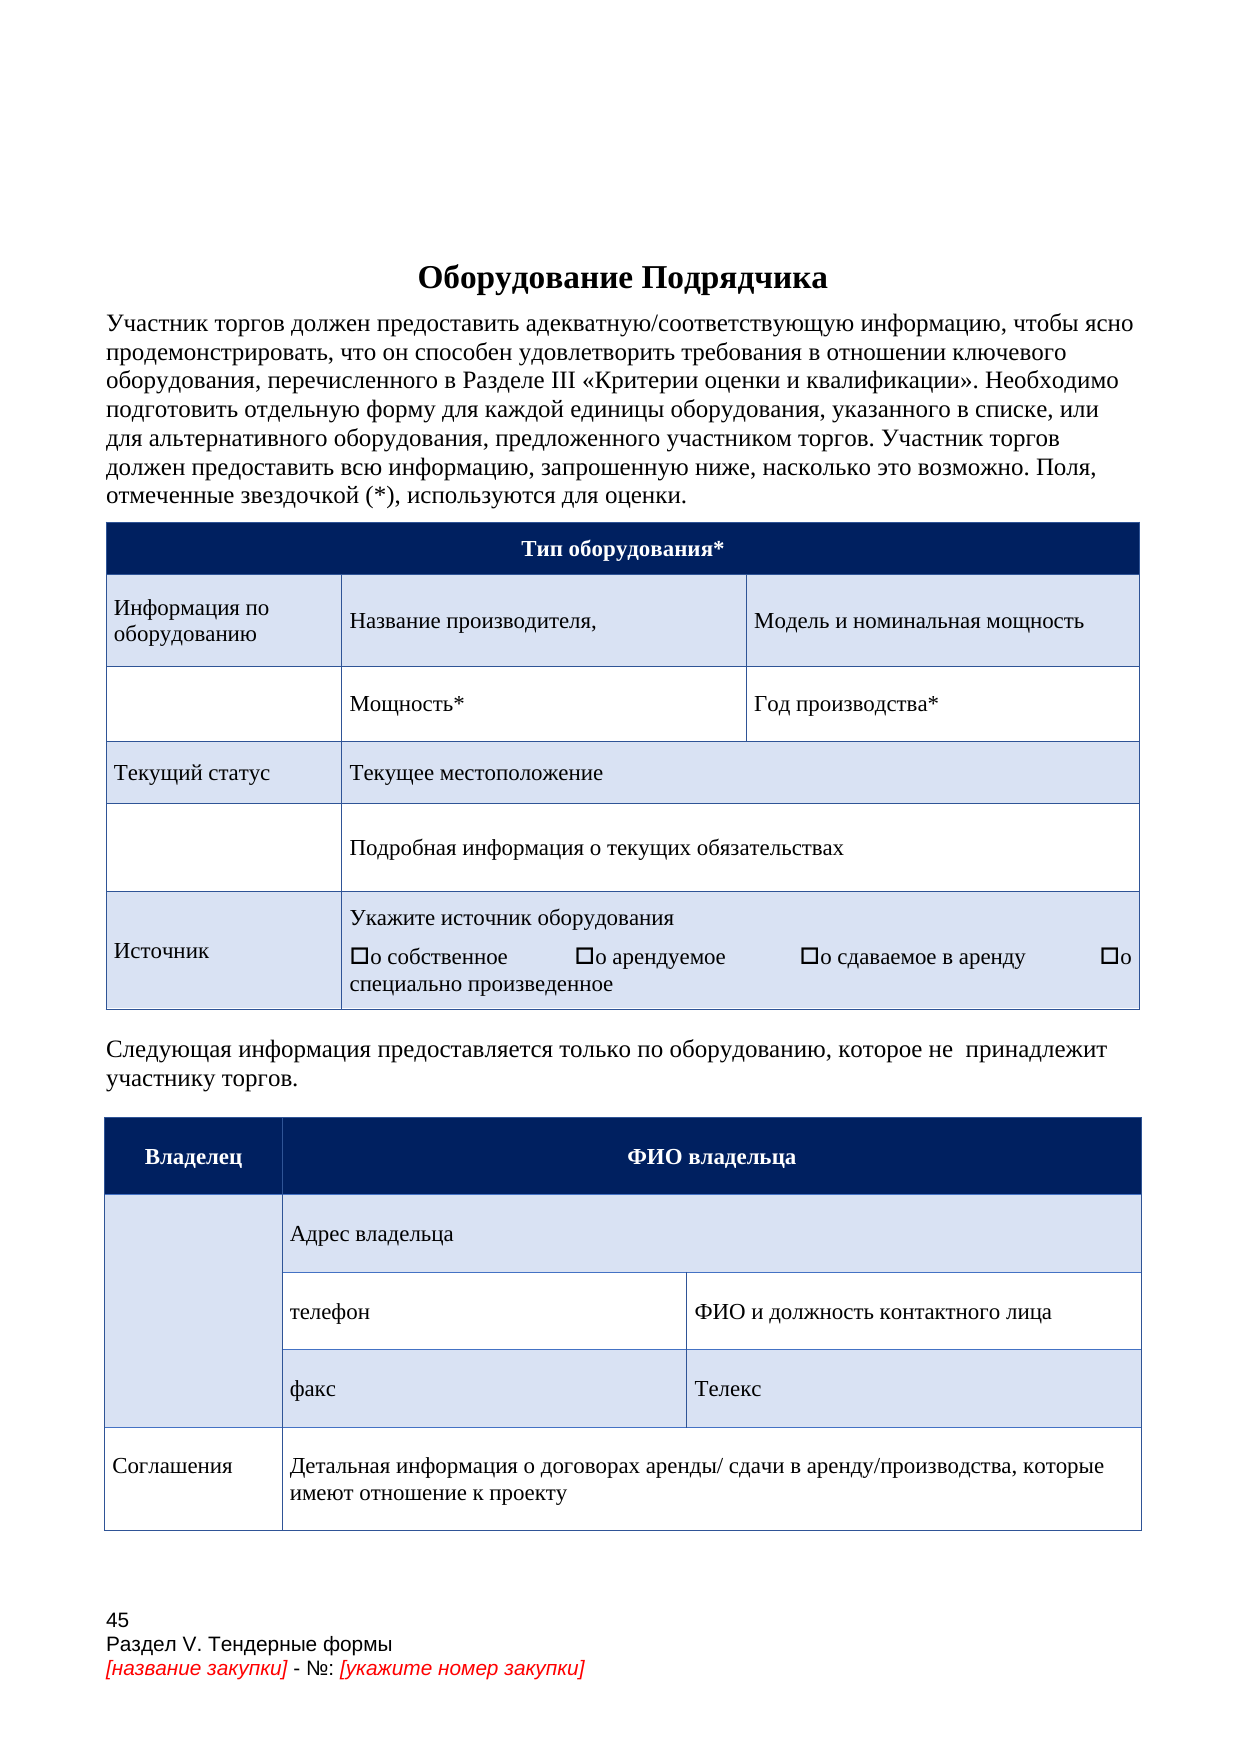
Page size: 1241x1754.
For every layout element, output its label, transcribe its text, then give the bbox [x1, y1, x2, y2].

table_cell Источник [107, 892, 341, 1008]
table_header Владелец [105, 1118, 282, 1194]
table_cell Название производителя, [342, 575, 746, 666]
table_cell Детальная информация о договорах аренды/ сдачи в аренду/производства, которые имеют отношение к проекту [283, 1428, 1141, 1530]
table_cell [107, 667, 341, 741]
table_cell Адрес владельца [283, 1195, 1141, 1272]
table_cell Мощность* [342, 667, 746, 741]
table_cell Укажите источник оборудования o собственное o арендуемое o сдаваемое в аренду o специально произведенное [342, 892, 1139, 1008]
table_cell Текущий статус [107, 742, 341, 803]
table_cell Год производства* [747, 667, 1139, 741]
table_cell факс [283, 1350, 686, 1427]
table_cell [107, 804, 341, 891]
table_header ФИО владельца [283, 1118, 1141, 1194]
table_cell Информация по оборудованию [107, 575, 341, 666]
text Оборудование Подрядчика [106, 257, 1140, 295]
table_cell Соглашения [105, 1428, 282, 1530]
table_cell ФИО и должность контактного лица [687, 1273, 1141, 1349]
table_cell [105, 1195, 282, 1427]
text Участник торгов должен предоставить адекватную/соответствующую информацию, чтобы ясно продемонстрировать, что он способен удовлетворить требования в отношении ключевого оборудования, перечисленного в Разделе III «Критерии оценки и квалификации». Необходимо подготовить отдельную форму для каждой единицы оборудования, указанного в списке, или для альтернативного оборудования, предложенного участником торгов. Участник торгов должен предоставить всю информацию, запрошенную ниже, насколько это возможно. Поля, отмеченные звездочкой (*), используются для оценки. [106, 308, 1140, 509]
table_cell Teлекс [687, 1350, 1141, 1427]
table_cell Модель и номинальная мощность [747, 575, 1139, 666]
table_cell Текущее местоположение [342, 742, 1139, 803]
table_cell Подробная информация о текущих обязательствах [342, 804, 1139, 891]
table_header Тип оборудования* [107, 523, 1139, 574]
table_cell телефон [283, 1273, 686, 1349]
text Следующая информация предоставляется только по оборудованию, которое не принадлежит участнику торгов. [106, 1034, 1140, 1092]
